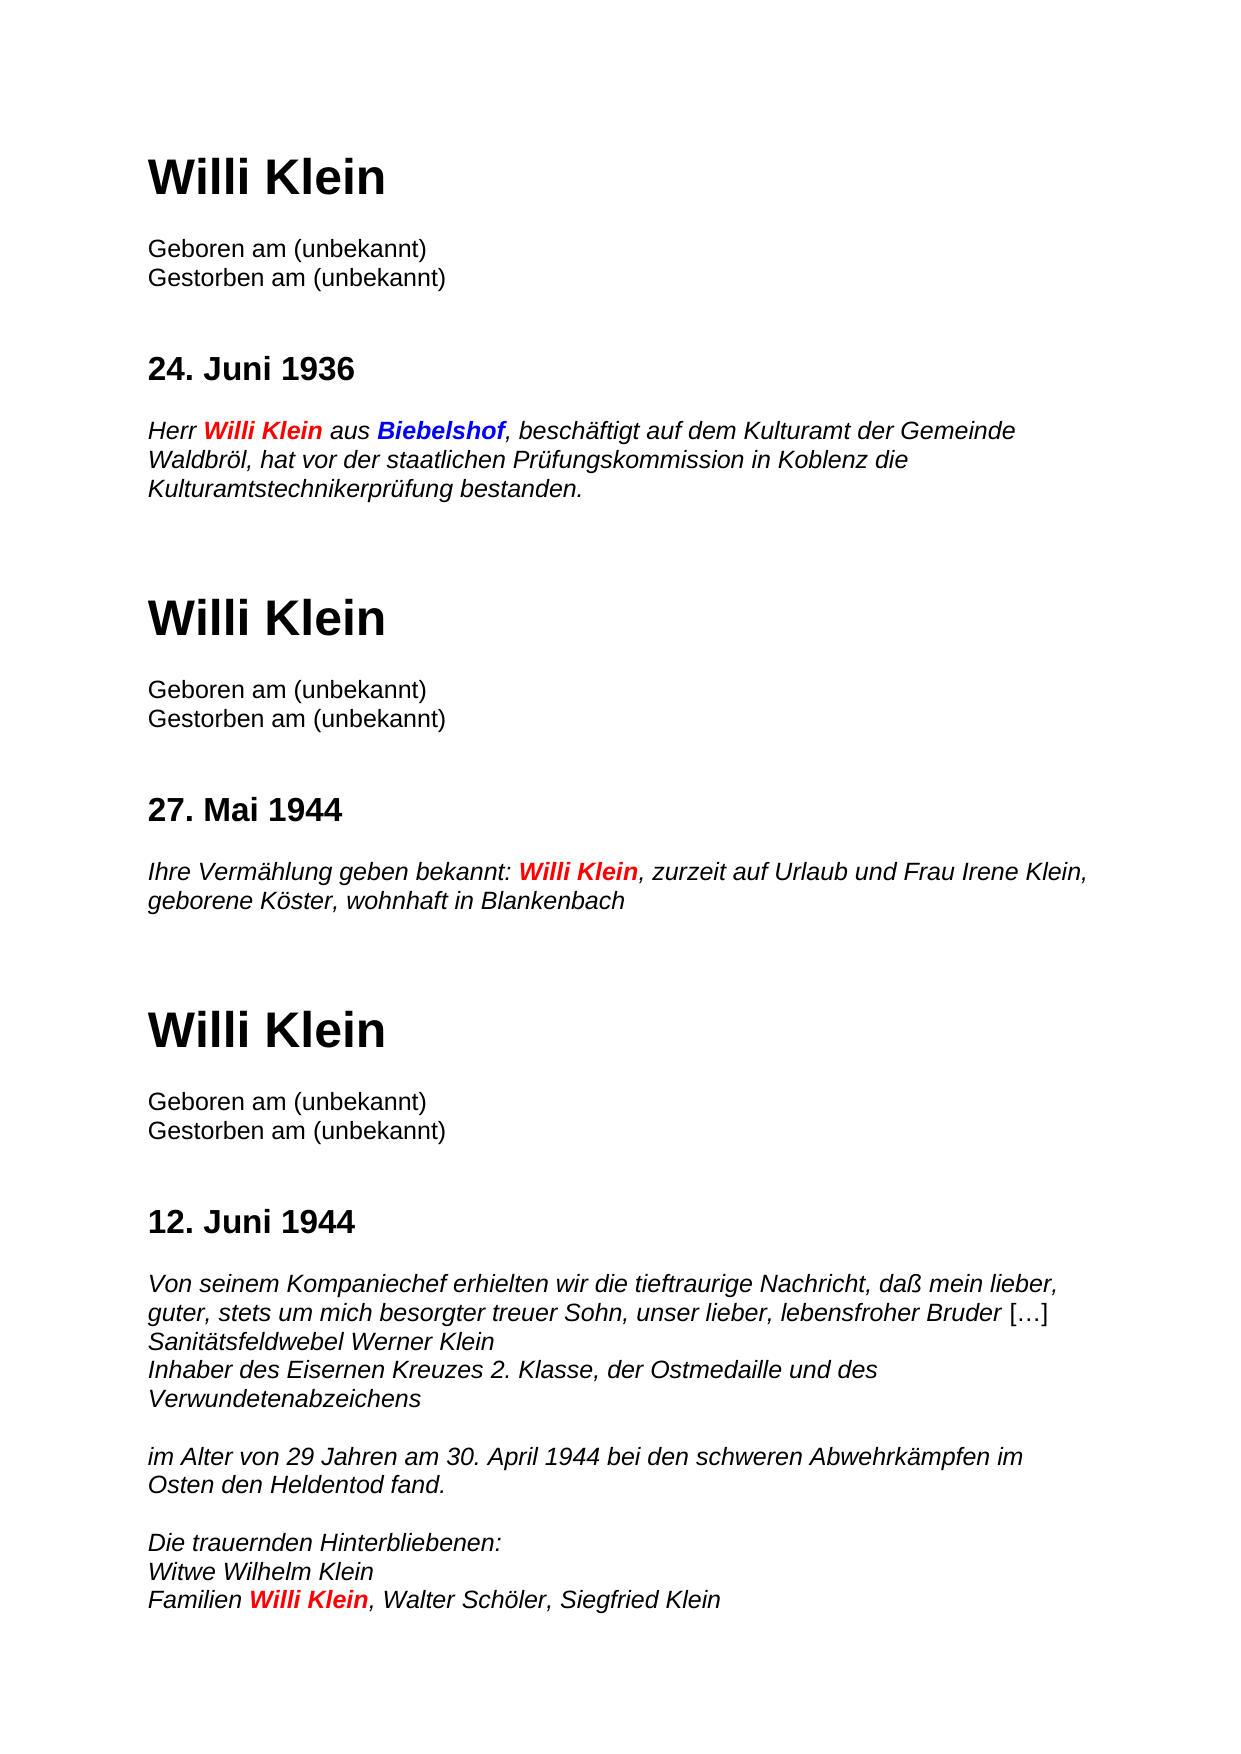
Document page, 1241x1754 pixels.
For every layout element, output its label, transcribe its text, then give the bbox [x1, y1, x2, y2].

text Geboren am (unbekannt) [148, 675, 1093, 703]
text Gestorben am (unbekannt) [148, 1116, 1093, 1144]
text Ihre Vermählung geben bekannt: Willi Klein, zurzeit auf Urlaub und Frau Irene Klein, geborene Köster, wohnhaft in Blankenbach [148, 857, 1093, 914]
text im Alter von 29 Jahren am 30. April 1944 bei den schweren Abwehrkämpfen im Osten den Heldentod fand. [148, 1442, 1093, 1499]
text Familien Willi Klein, Walter Schöler, Siegfried Klein [148, 1585, 1093, 1614]
text Geboren am (unbekannt) [148, 234, 1093, 263]
text 27. Mai 1944 [148, 790, 1093, 828]
text Geboren am (unbekannt) [148, 1087, 1093, 1116]
text 24. Juni 1936 [148, 349, 1093, 387]
text Inhaber des Eisernen Kreuzes 2. Klasse, der Ostmedaille und des Verwundetenabzeichens [148, 1355, 1093, 1413]
text Herr Willi Klein aus Biebelshof, beschäftigt auf dem Kulturamt der Gemeinde Waldbröl, hat vor der staatlichen Prüfungskommission in Koblenz die Kulturamtstechnikerprüfung bestanden. [148, 416, 1093, 502]
text Willi Klein [148, 148, 1093, 205]
text Willi Klein [148, 588, 1093, 646]
text Gestorben am (unbekannt) [148, 263, 1093, 291]
text Die trauernden Hinterbliebenen: [148, 1528, 1093, 1557]
text Witwe Wilhelm Klein [148, 1557, 1093, 1585]
text Von seinem Kompaniechef erhielten wir die tieftraurige Nachricht, daß mein lieber, guter, stets um mich besorgter treuer Sohn, unser lieber, lebensfroher Bruder […] [148, 1269, 1093, 1327]
text Sanitätsfeldwebel Werner Klein [148, 1327, 1093, 1355]
text Gestorben am (unbekannt) [148, 703, 1093, 732]
text Willi Klein [148, 1001, 1093, 1058]
text 12. Juni 1944 [148, 1202, 1093, 1240]
